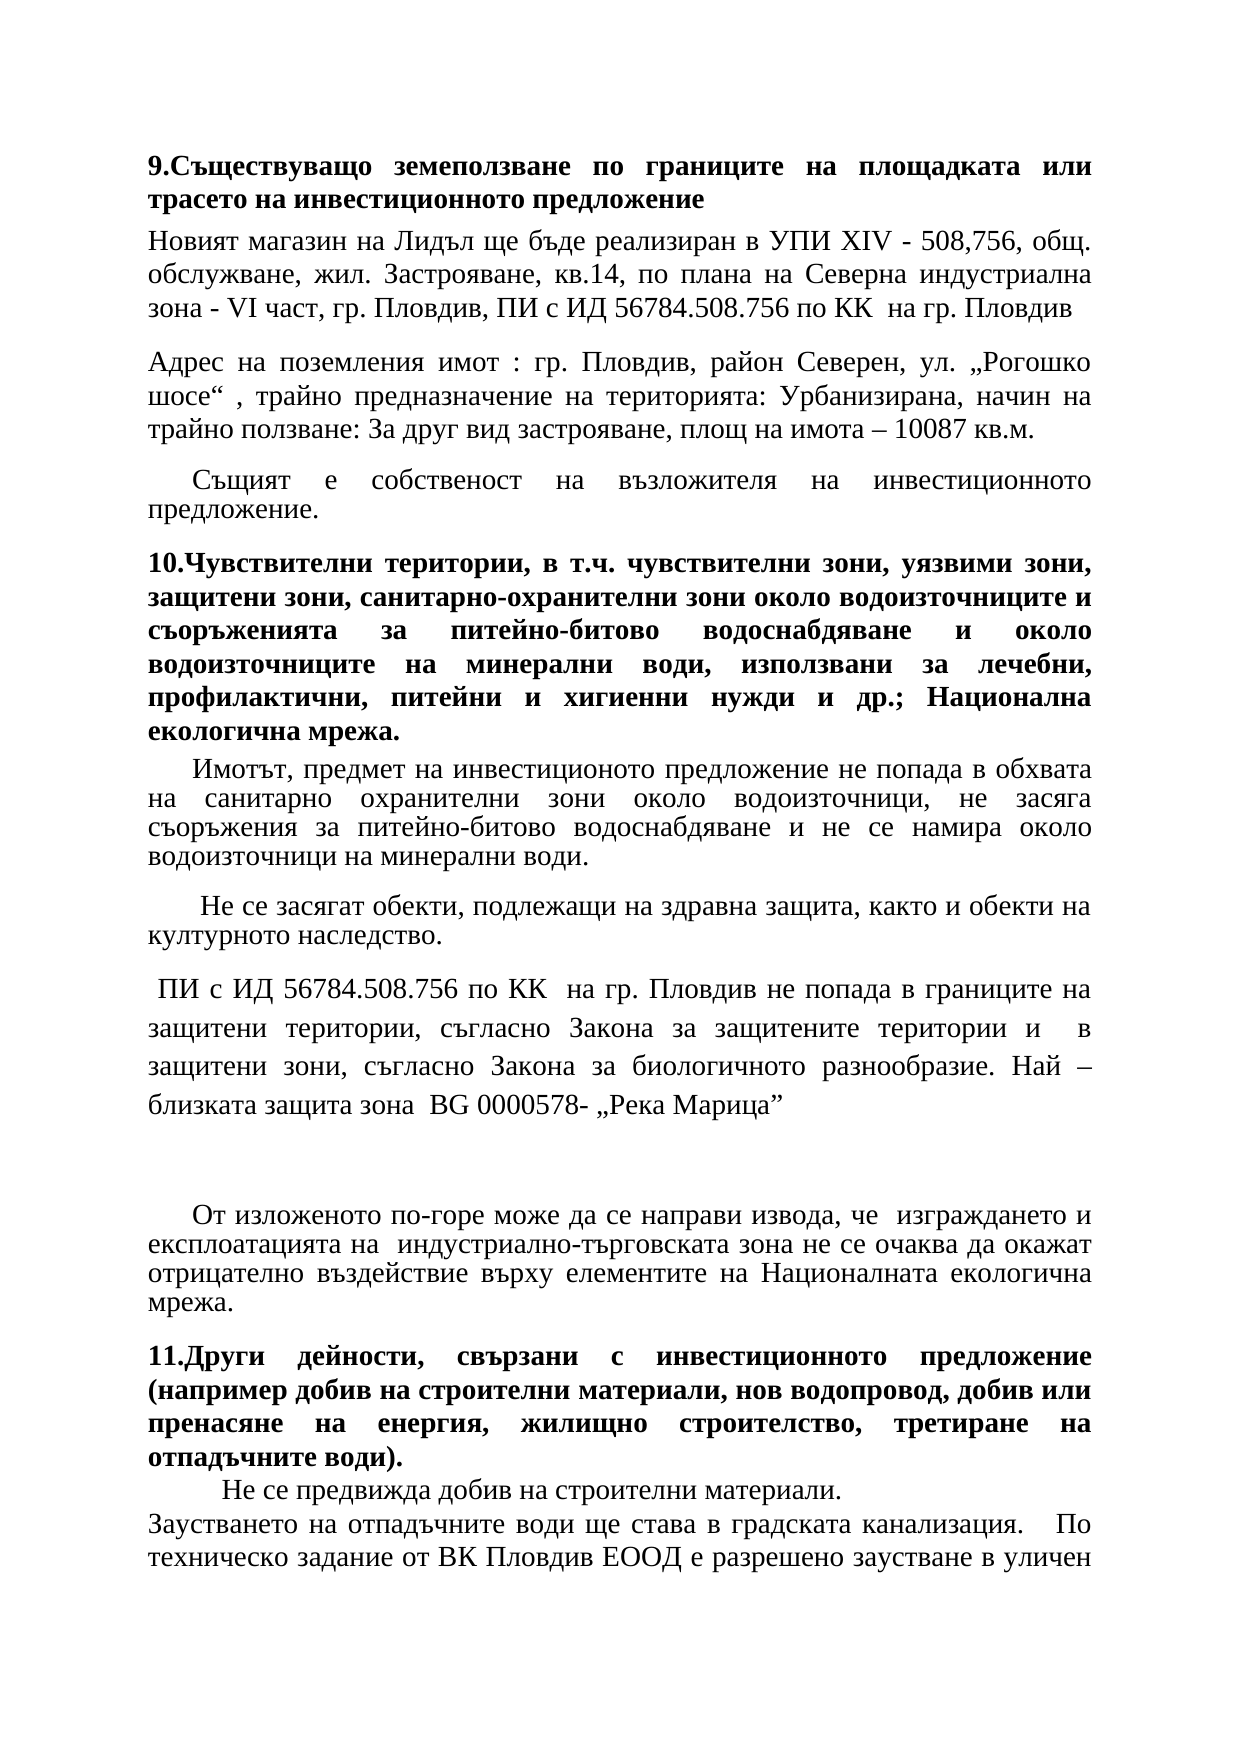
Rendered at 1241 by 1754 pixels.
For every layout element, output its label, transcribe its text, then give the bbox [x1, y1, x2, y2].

text 11.Други дейности, свързани с инвестиционното предложение (например добив на строителни материали, нов водопровод, добив или пренасяне на енергия, жилищно строителство, третиране на отпадъчните води). [148, 1338, 1093, 1472]
text Новият магазин на Лидъл ще бъде реализиран в УПИ XIV - 508,756, общ. обслужване, жил. Застрояване, кв.14, по плана на Северна индустриална зона - VI част, гр. Пловдив, ПИ с ИД 56784.508.756 по КК на гр. Пловдив [148, 223, 1093, 324]
text Имотът, предмет на инвестиционото предложение не попада в обхвата на санитарно охранителни зони около водоизточници, не засяга съоръжения за питейно-битово водоснабдяване и не се намира около водоизточници на минерални води. [148, 755, 1093, 871]
text Не се предвижда добив на строителни материали. [221, 1472, 1093, 1506]
text 10.Чувствителни територии, в т.ч. чувствителни зони, уязвими зони, защитени зони, санитарно-охранителни зони около водоизточниците и съоръженията за питейно-битово водоснабдяване и около водоизточниците на минерални води, използвани за лечебни, профилактични, питейни и хигиенни нужди и др.; Национална екологична мрежа. [148, 545, 1093, 746]
text От изложеното по-горе може да се направи извода, че изграждането и експлоатацията на индустриално-търговската зона не се очаква да окажат отрицателно въздействие върху елементите на Националната екологична мрежа. [148, 1201, 1093, 1317]
text Адрес на поземления имот : гр. Пловдив, район Северен, ул. „Рогошко шосе“ , трайно предназначение на територията: Урбанизирана, начин на трайно ползване: За друг вид застрояване, площ на имота – 10087 кв.м. [148, 344, 1093, 445]
text Не се засягат обекти, подлежащи на здравна защита, както и обекти на културното наследство. [148, 892, 1093, 951]
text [148, 1506, 1093, 1573]
text ПИ с ИД 56784.508.756 по КК на гр. Пловдив не попада в границите на защитени територии, съгласно Закона за защитените територии и в защитени зони, съгласно Закона за биологичното разнообразие. Най – близката защита зона BG 0000578- „Река Марица” [148, 971, 1093, 1121]
text Същият е собственост на възложителя на инвестиционното предложение. [148, 466, 1093, 524]
text 9.Съществуващо земеползване по границите на площадката или трасето на инвестиционното предложение [148, 148, 1093, 215]
